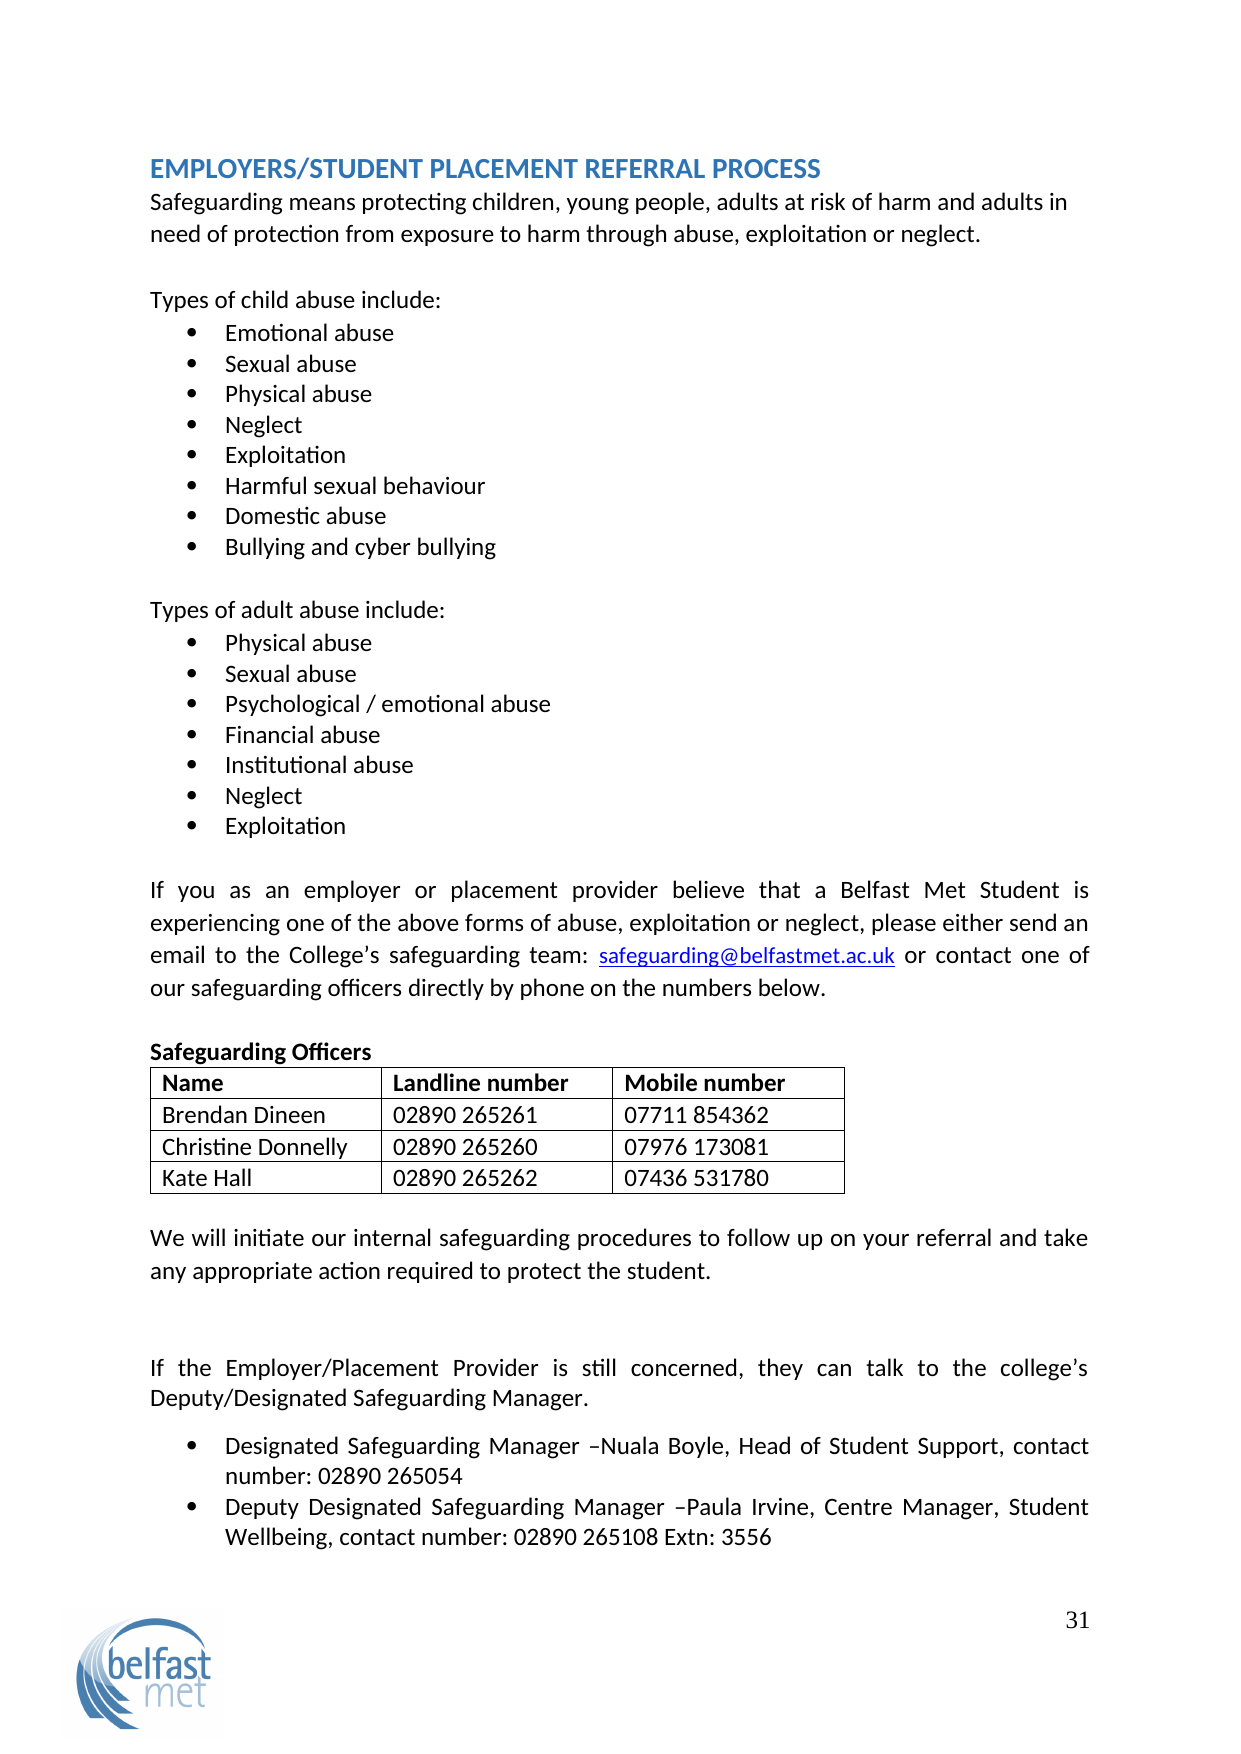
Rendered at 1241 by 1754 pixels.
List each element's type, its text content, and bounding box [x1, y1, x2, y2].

list Institutional abuse [187, 749, 1090, 780]
table_cell 07711 854362 [613, 1099, 844, 1130]
text We will initiate our internal safeguarding procedures to follow up on your referral and take any appropriate action required to protect the student. [150, 1222, 1090, 1285]
list Bullying and cyber bullying [187, 531, 1090, 561]
text Types of child abuse include: [150, 284, 1090, 315]
text If you as an employer or placement provider believe that a Belfast Met Student is experiencing one of the above forms of abuse, exploitation or neglect, please either send an email to the College’s safeguarding team: safeguarding@belfastmet.ac.uk or contact one of our safeguarding officers directly by phone on the numbers below. [150, 874, 1090, 1003]
list Neglect [187, 409, 1090, 439]
list Domestic abuse [187, 500, 1090, 531]
list Neglect [187, 780, 1090, 810]
list Exploitation [187, 439, 1090, 470]
table_cell 02890 265260 [382, 1131, 612, 1161]
list Physical abuse [187, 627, 1090, 658]
list Psychological / emotional abuse [187, 688, 1090, 719]
list Physical abuse [187, 378, 1090, 409]
text Safeguarding means protecting children, young people, adults at risk of harm and adults in need of protection from exposure to harm through abuse, exploitation or neglect. [150, 186, 1090, 249]
list Financial abuse [187, 719, 1090, 749]
list Exploitation [187, 810, 1090, 841]
table_cell Kate Hall [151, 1162, 381, 1193]
table_cell 07976 173081 [613, 1131, 844, 1161]
list Designated Safeguarding Manager –Nuala Boyle, Head of Student Support, contact number: 02890 265054 [187, 1430, 1090, 1491]
text If the Employer/Placement Provider is still concerned, they can talk to the college’s Deputy/Designated Safeguarding Manager. [150, 1352, 1090, 1413]
table_cell Brendan Dineen [151, 1099, 381, 1130]
text Types of adult abuse include: [150, 594, 1090, 625]
list Sexual abuse [187, 658, 1090, 688]
table_cell Christine Donnelly [151, 1131, 381, 1161]
text Safeguarding Officers [150, 1036, 1090, 1067]
list Sexual abuse [187, 348, 1090, 378]
table_header Landline number [382, 1068, 612, 1098]
table_header Mobile number [613, 1068, 844, 1098]
list Harmful sexual behaviour [187, 470, 1090, 500]
table_cell 02890 265262 [382, 1162, 612, 1193]
table_header Name [151, 1068, 381, 1098]
list Deputy Designated Safeguarding Manager –Paula Irvine, Centre Manager, Student Wellbeing, contact number: 02890 265108 Extn: 3556 [187, 1491, 1090, 1552]
table_cell 07436 531780 [613, 1162, 844, 1193]
subtitle Employers/Student Placement Referral process [150, 150, 1090, 186]
list Emotional abuse [187, 317, 1090, 348]
table_cell 02890 265261 [382, 1099, 612, 1130]
